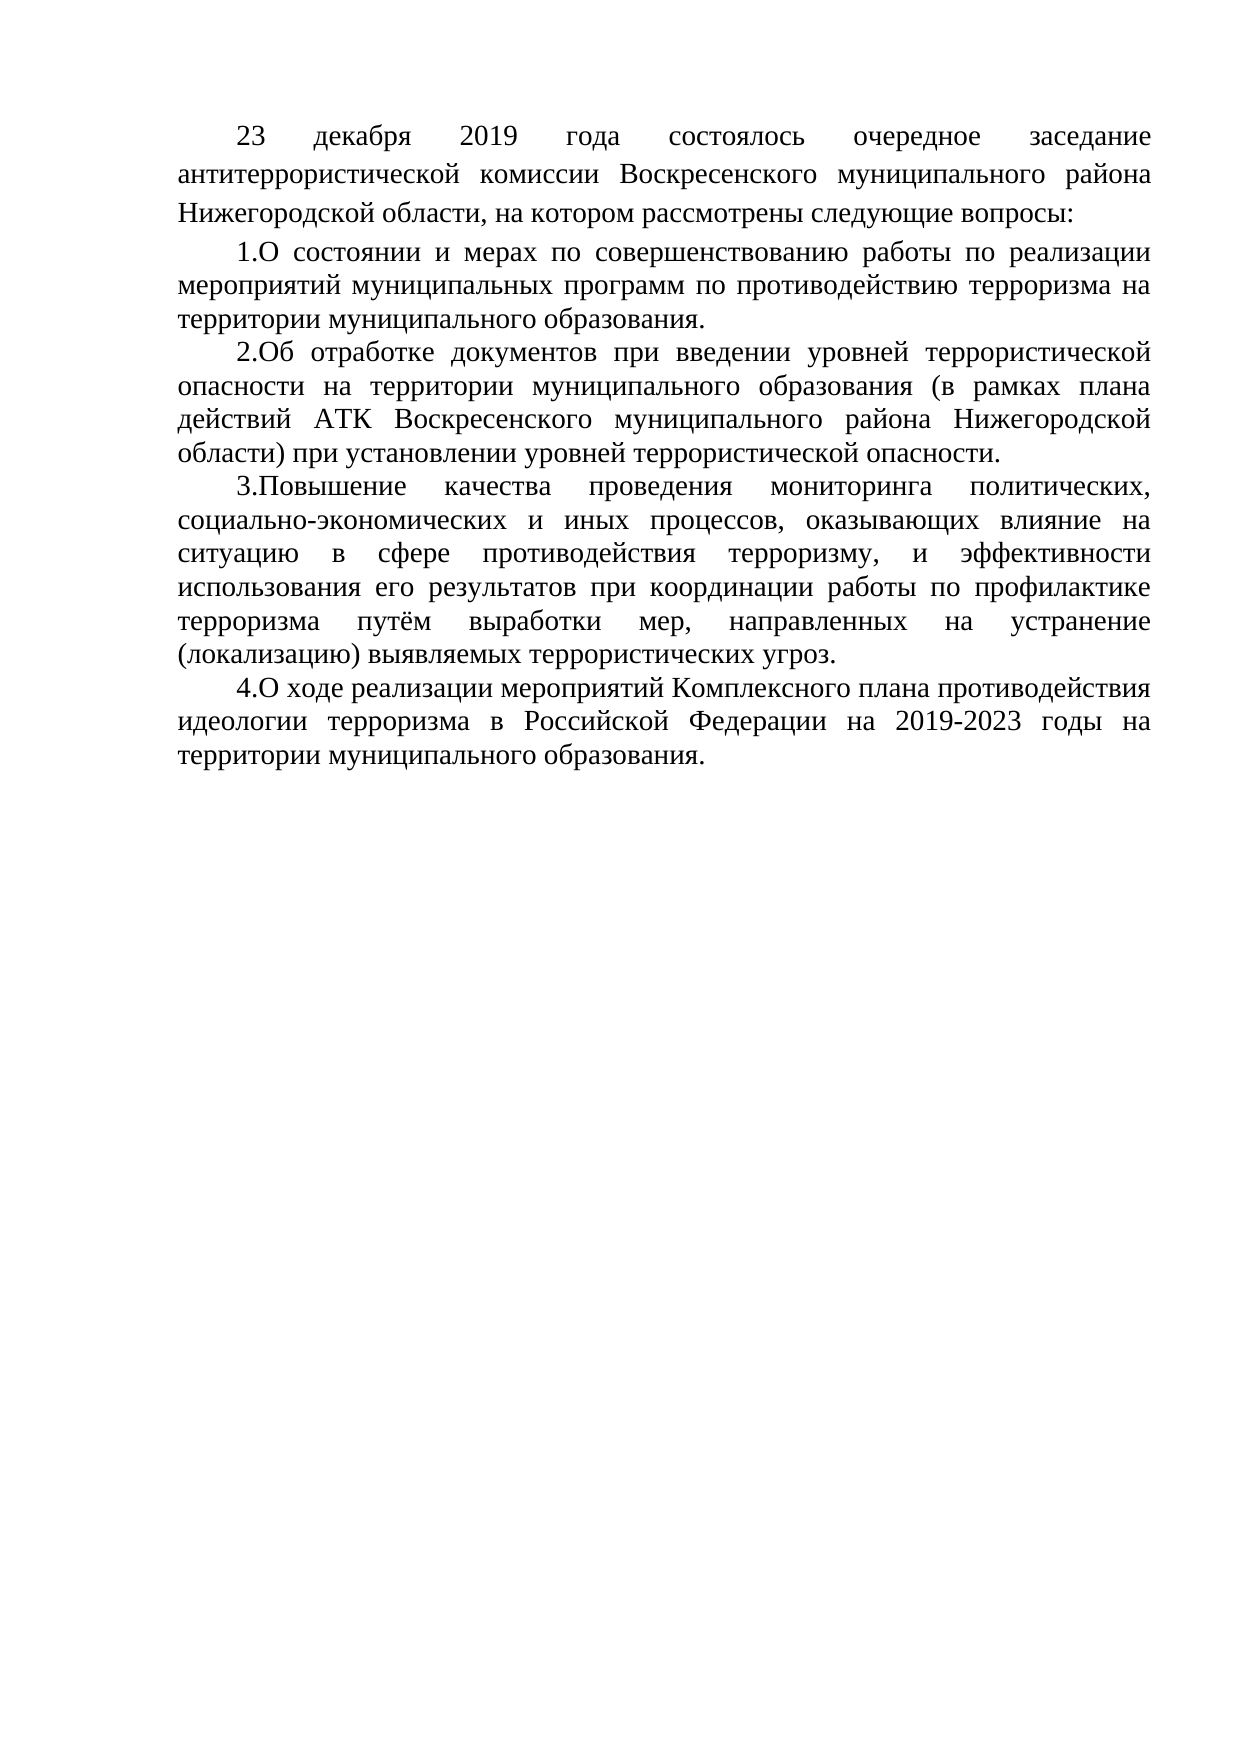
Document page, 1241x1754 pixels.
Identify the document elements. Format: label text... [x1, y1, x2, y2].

text 23 декабря 2019 года состоялось очередное заседание антитеррористической комиссии Воскресенского муниципального района Нижегородской области, на котором рассмотрены следующие вопросы: [177, 118, 1152, 229]
text 4.О ходе реализации мероприятий Комплексного плана противодействия идеологии терроризма в Российской Федерации на 2019-2023 годы на территории муниципального образования. [177, 670, 1152, 770]
text 1.О состоянии и мерах по совершенствованию работы по реализации мероприятий муниципальных программ по противодействию терроризма на территории муниципального образования. [177, 234, 1152, 334]
text 2.Об отработке документов при введении уровней террористической опасности на территории муниципального образования (в рамках плана действий АТК Воскресенского муниципального района Нижегородской области) при установлении уровней террористической опасности. [177, 334, 1152, 468]
text 3.Повышение качества проведения мониторинга политических, социально-экономических и иных процессов, оказывающих влияние на ситуацию в сфере противодействия терроризму, и эффективности использования его результатов при координации работы по профилактике терроризма путём выработки мер, направленных на устранение (локализацию) выявляемых террористических угроз. [177, 468, 1152, 670]
